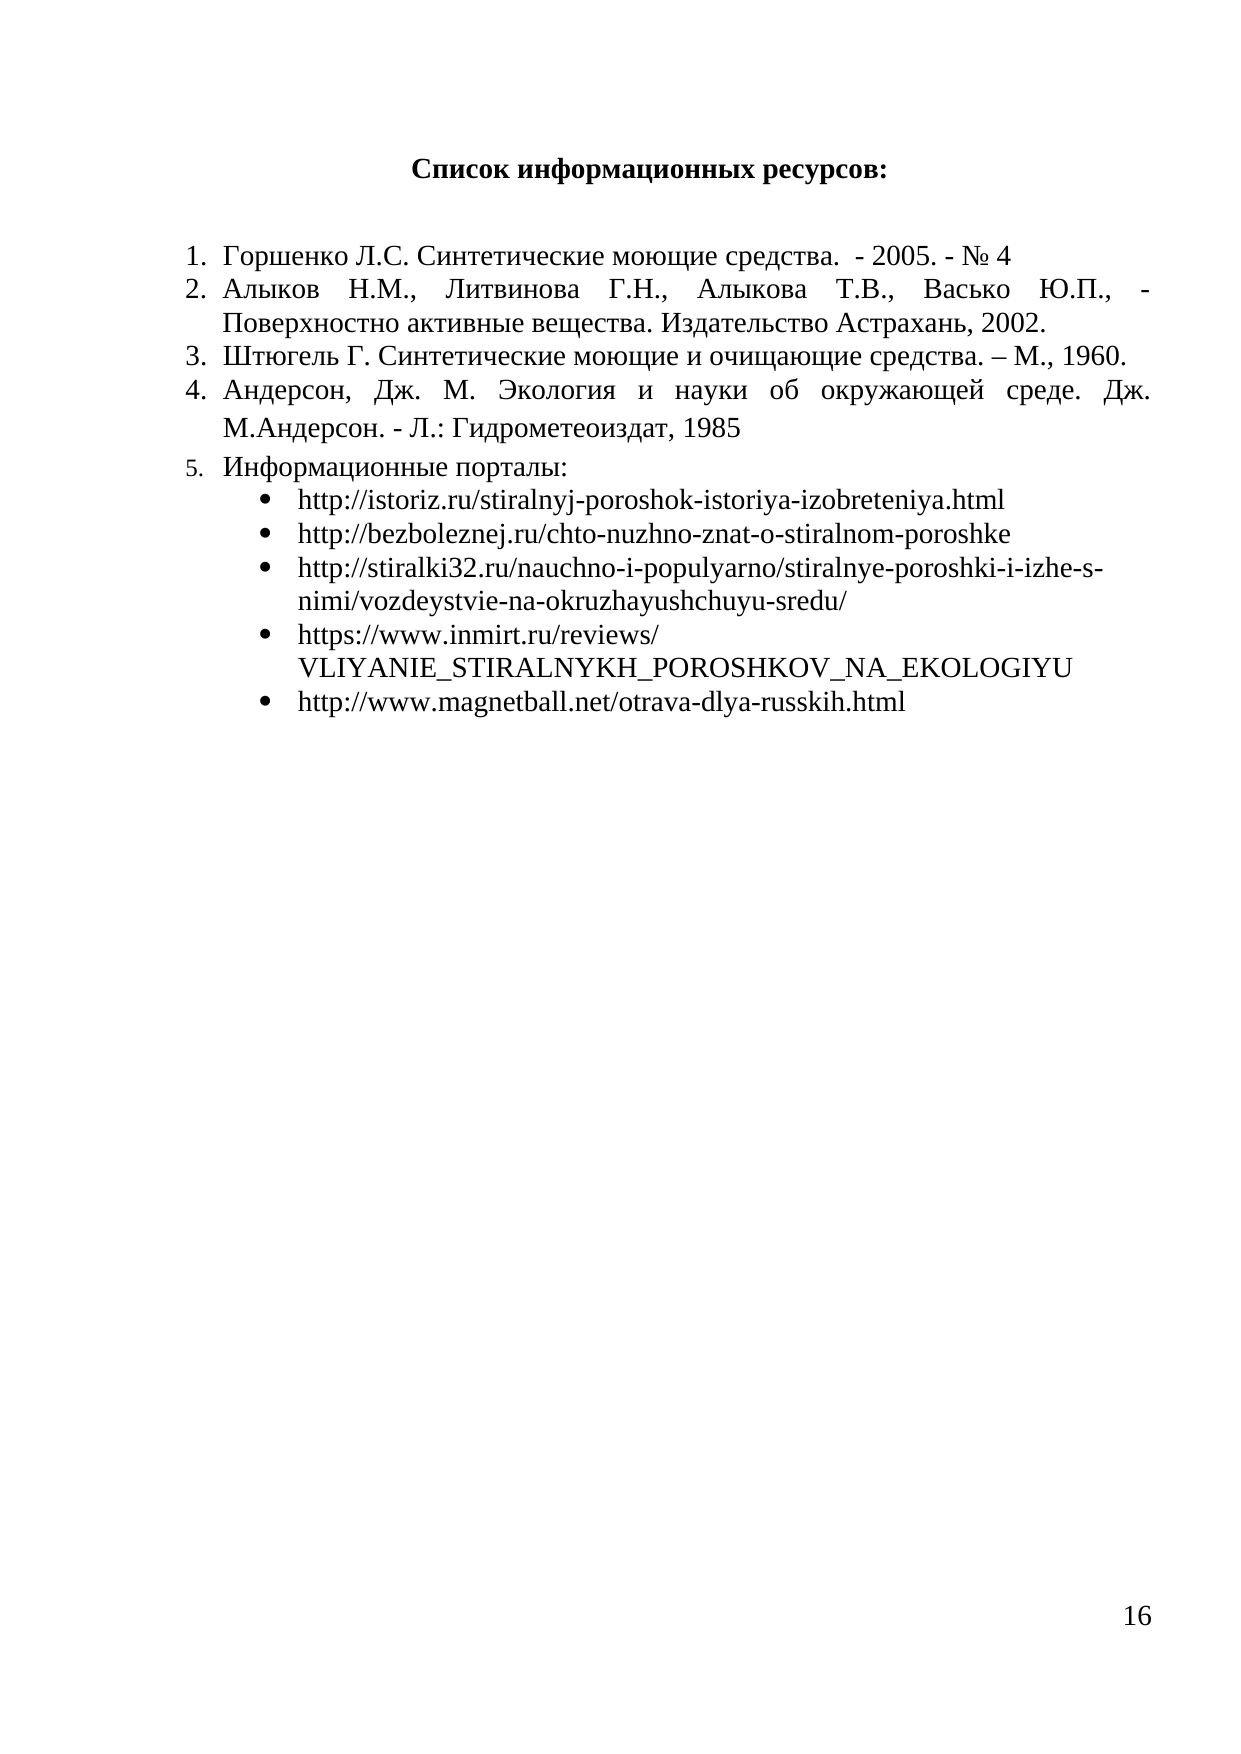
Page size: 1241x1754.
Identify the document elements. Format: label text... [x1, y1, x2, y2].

list Андерсон, Дж. М. Экология и науки об окружающей среде. Дж. М.Андерсон. - Л.: Гидрометеоиздат, 1985 [185, 372, 1152, 444]
list Информационные порталы: [185, 449, 1152, 482]
subtitle Список информационных ресурсов: [148, 151, 1152, 184]
list http://stiralki32.ru/nauchno-i-populyarno/stiralnye-poroshki-i-izhe-s-nimi/vozdeystvie-na-okruzhayushchuyu-sredu/ [260, 550, 1152, 617]
list https://www.inmirt.ru/reviews/VLIYANIE_STIRALNYKH_POROSHKOV_NA_EKOLOGIYU [260, 617, 1152, 684]
list http://istoriz.ru/stiralnyj-poroshok-istoriya-izobreteniya.html [260, 482, 1152, 516]
list Штюгель Г. Синтетические моющие и очищающие средства. – М., 1960. [185, 338, 1152, 372]
list http://bezboleznej.ru/chto-nuzhno-znat-o-stiralnom-poroshke [260, 516, 1152, 550]
list http://www.magnetball.net/otrava-dlya-russkih.html [260, 684, 1152, 718]
list Горшенко Л.С. Синтетические моющие средства. - 2005. - № 4 [185, 238, 1152, 271]
list Алыков Н.М., Литвинова Г.Н., Алыкова Т.В., Васько Ю.П., - Поверхностно активные вещества. Издательство Астрахань, 2002. [185, 271, 1152, 338]
